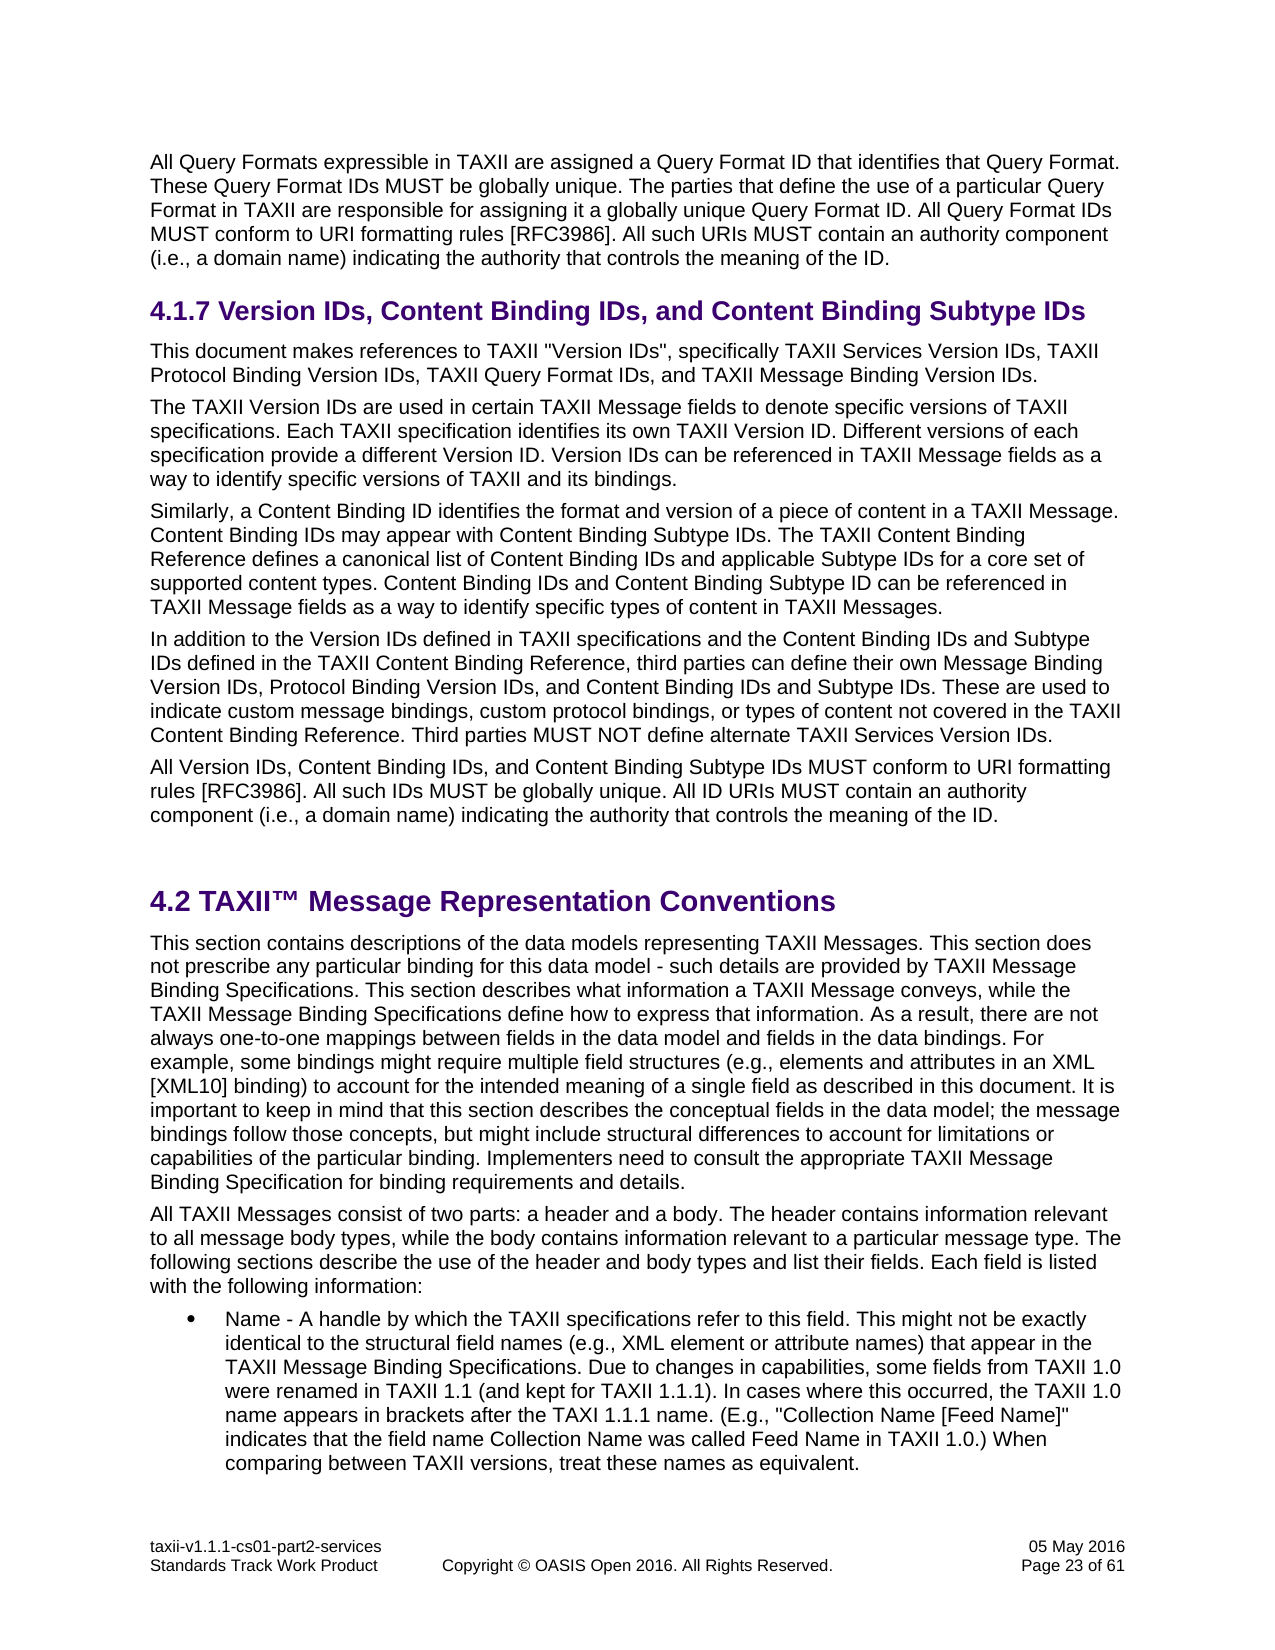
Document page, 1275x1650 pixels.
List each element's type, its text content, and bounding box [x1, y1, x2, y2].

subtitle Version IDs, Content Binding IDs, and Content Binding Subtype IDs [150, 295, 1125, 326]
text Similarly, a Content Binding ID identifies the format and version of a piece of content in a TAXII Message. Content Binding IDs may appear with Content Binding Subtype IDs. The TAXII Content Binding Reference defines a canonical list of Content Binding IDs and applicable Subtype IDs for a core set of supported content types. Content Binding IDs and Content Binding Subtype ID can be referenced in TAXII Message fields as a way to identify specific types of content in TAXII Messages. [150, 499, 1125, 619]
list Name - A handle by which the TAXII specifications refer to this field. This might not be exactly identical to the structural field names (e.g., XML element or attribute names) that appear in the TAXII Message Binding Specifications. Due to changes in capabilities, some fields from TAXII 1.0 were renamed in TAXII 1.1 (and kept for TAXII 1.1.1). In cases where this occurred, the TAXII 1.0 name appears in brackets after the TAXI 1.1.1 name. (E.g., "Collection Name [Feed Name]" indicates that the field name Collection Name was called Feed Name in TAXII 1.0.) When comparing between TAXII versions, treat these names as equivalent. [187, 1306, 1125, 1474]
text The TAXII Version IDs are used in certain TAXII Message fields to denote specific versions of TAXII specifications. Each TAXII specification identifies its own TAXII Version ID. Different versions of each specification provide a different Version ID. Version IDs can be referenced in TAXII Message fields as a way to identify specific versions of TAXII and its bindings. [150, 395, 1125, 491]
subtitle TAXII™ Message Representation Conventions [150, 884, 1125, 918]
text All Query Formats expressible in TAXII are assigned a Query Format ID that identifies that Query Format. These Query Format IDs MUST be globally unique. The parties that define the use of a particular Query Format in TAXII are responsible for assigning it a globally unique Query Format ID. All Query Format IDs MUST conform to URI formatting rules [RFC3986]. All such URIs MUST contain an authority component (i.e., a domain name) indicating the authority that controls the meaning of the ID. [150, 150, 1125, 270]
text This section contains descriptions of the data models representing TAXII Messages. This section does not prescribe any particular binding for this data model - such details are provided by TAXII Message Binding Specifications. This section describes what information a TAXII Message conveys, while the TAXII Message Binding Specifications define how to express that information. As a result, there are not always one-to-one mappings between fields in the data model and fields in the data bindings. For example, some bindings might require multiple field structures (e.g., elements and attributes in an XML [XML10] binding) to account for the intended meaning of a single field as described in this document. It is important to keep in mind that this section describes the conceptual fields in the data model; the message bindings follow those concepts, but might include structural differences to account for limitations or capabilities of the particular binding. Implementers need to consult the appropriate TAXII Message Binding Specification for binding requirements and details. [150, 930, 1125, 1194]
text This document makes references to TAXII "Version IDs", specifically TAXII Services Version IDs, TAXII Protocol Binding Version IDs, TAXII Query Format IDs, and TAXII Message Binding Version IDs. [150, 338, 1125, 386]
text All Version IDs, Content Binding IDs, and Content Binding Subtype IDs MUST conform to URI formatting rules [RFC3986]. All such IDs MUST be globally unique. All ID URIs MUST contain an authority component (i.e., a domain name) indicating the authority that controls the meaning of the ID. [150, 755, 1125, 827]
text All TAXII Messages consist of two parts: a header and a body. The header contains information relevant to all message body types, while the body contains information relevant to a particular message type. The following sections describe the use of the header and body types and list their fields. Each field is listed with the following information: [150, 1202, 1125, 1298]
text In addition to the Version IDs defined in TAXII specifications and the Content Binding IDs and Subtype IDs defined in the TAXII Content Binding Reference, third parties can define their own Message Binding Version IDs, Protocol Binding Version IDs, and Content Binding IDs and Subtype IDs. These are used to indicate custom message bindings, custom protocol bindings, or types of content not covered in the TAXII Content Binding Reference. Third parties MUST NOT define alternate TAXII Services Version IDs. [150, 627, 1125, 747]
